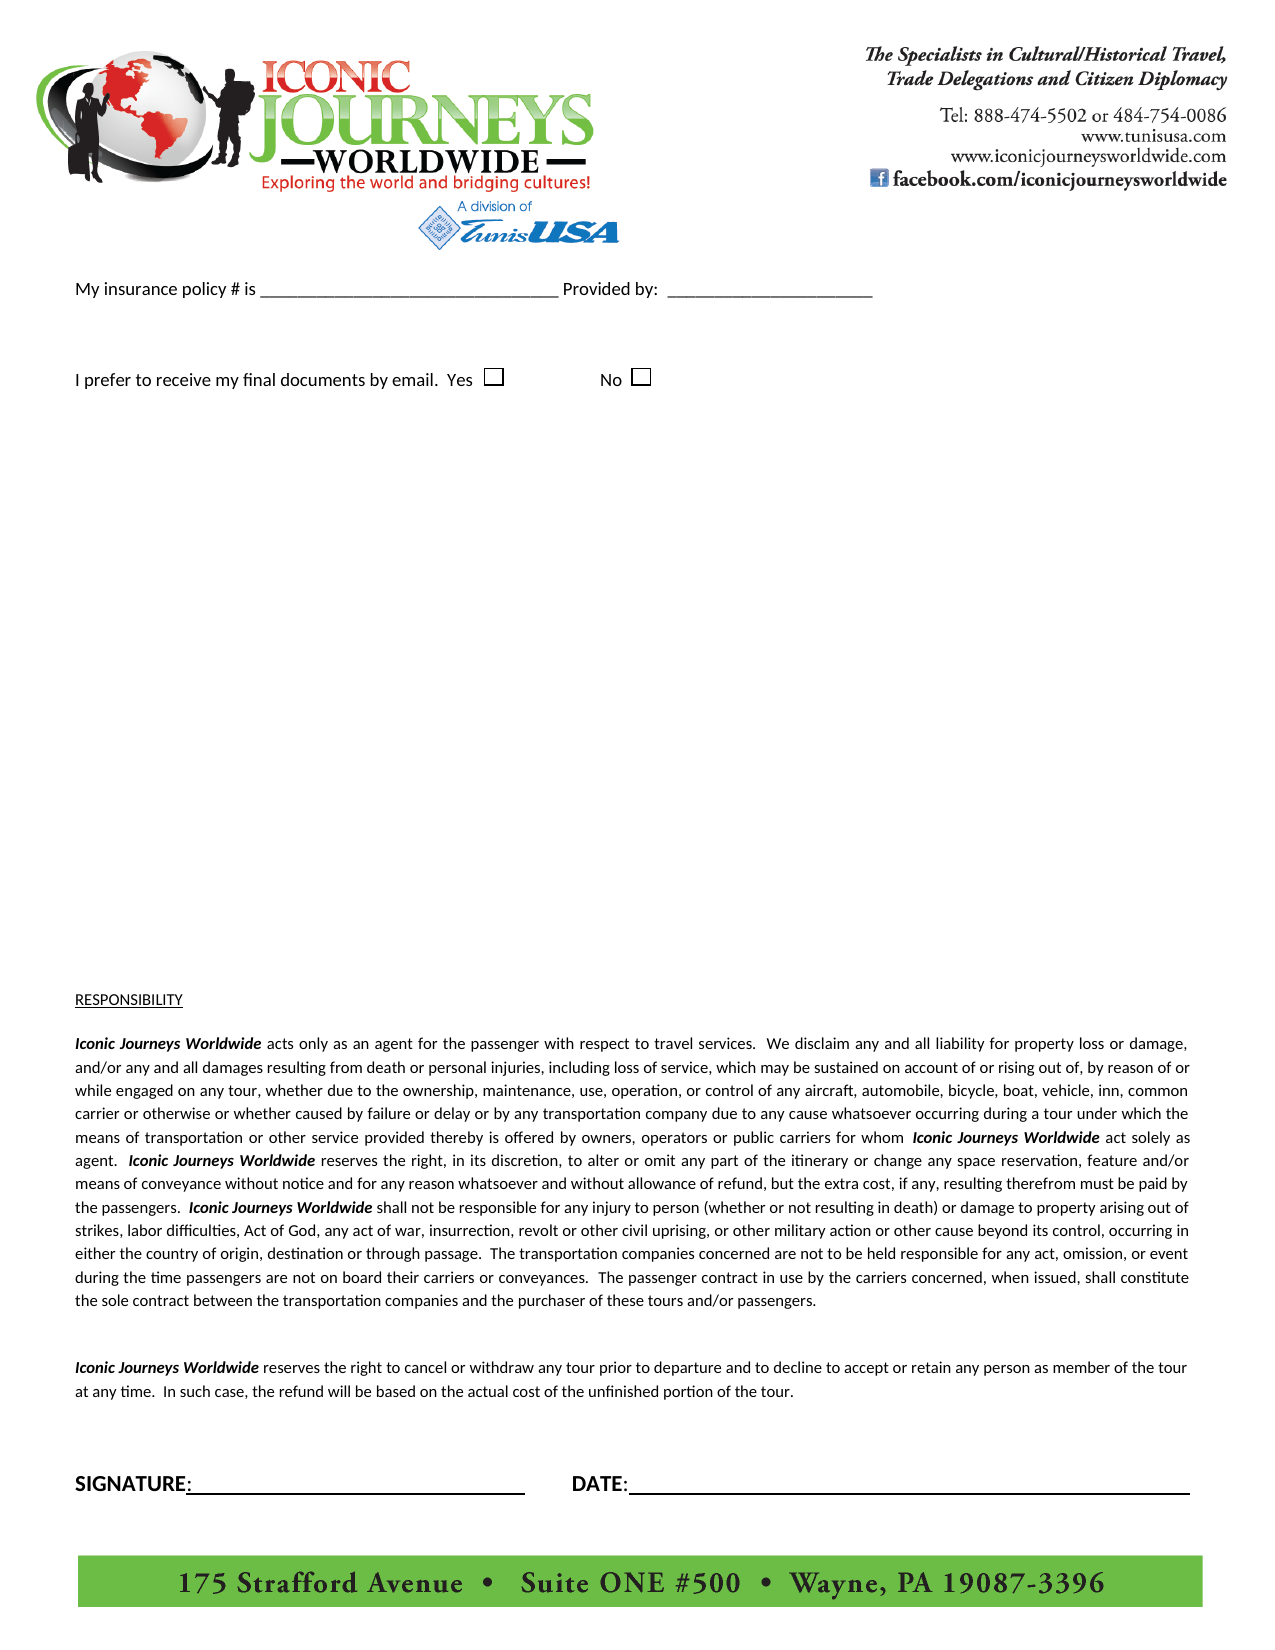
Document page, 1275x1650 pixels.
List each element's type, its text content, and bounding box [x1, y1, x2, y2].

picture [76, 1553, 1203, 1609]
text Iconic Journeys Worldwide reserves the right to cancel or withdraw any tour prior to departure and to decline to accept or retain any person as member of the tour at any time. In such case, the refund will be based on the actual cost of the unfinished portion of the tour. [75, 1358, 1191, 1401]
picture [0, 0, 1272, 277]
text My insurance policy # is ________________________________ Provided by: ______________________ [75, 277, 1191, 299]
text I prefer to receive my final documents by email. Yes No [75, 368, 1191, 391]
text SIGNATURE: DATE: [0, 1469, 1191, 1497]
text RESPONSIBILITY [75, 989, 1191, 1010]
text Iconic Journeys Worldwide acts only as an agent for the passenger with respect to travel services. We disclaim any and all liability for property loss or damage, and/or any and all damages resulting from death or personal injuries, including loss of service, which may be sustained on account of or rising out of, by reason of or while engaged on any tour, whether due to the ownership, maintenance, use, operation, or control of any aircraft, automobile, bicycle, boat, vehicle, inn, common carrier or otherwise or whether caused by failure or delay or by any transportation company due to any cause whatsoever occurring during a tour under which the means of transportation or other service provided thereby is offered by owners, operators or public carriers for whom Iconic Journeys Worldwide act solely as agent. Iconic Journeys Worldwide reserves the right, in its discretion, to alter or omit any part of the itinerary or change any space reservation, feature and/or means of conveyance without notice and for any reason whatsoever and without allowance of refund, but the extra cost, if any, resulting therefrom must be paid by the passengers. Iconic Journeys Worldwide shall not be responsible for any injury to person (whether or not resulting in death) or damage to property arising out of strikes, labor difficulties, Act of God, any act of war, insurrection, revolt or other civil uprising, or other military action or other cause beyond its control, occurring in either the country of origin, destination or through passage. The transportation companies concerned are not to be held responsible for any act, omission, or event during the time passengers are not on board their carriers or conveyances. The passenger contract in use by the carriers concerned, when issued, shall constitute the sole contract between the transportation companies and the purchaser of these tours and/or passengers. [75, 1033, 1191, 1311]
